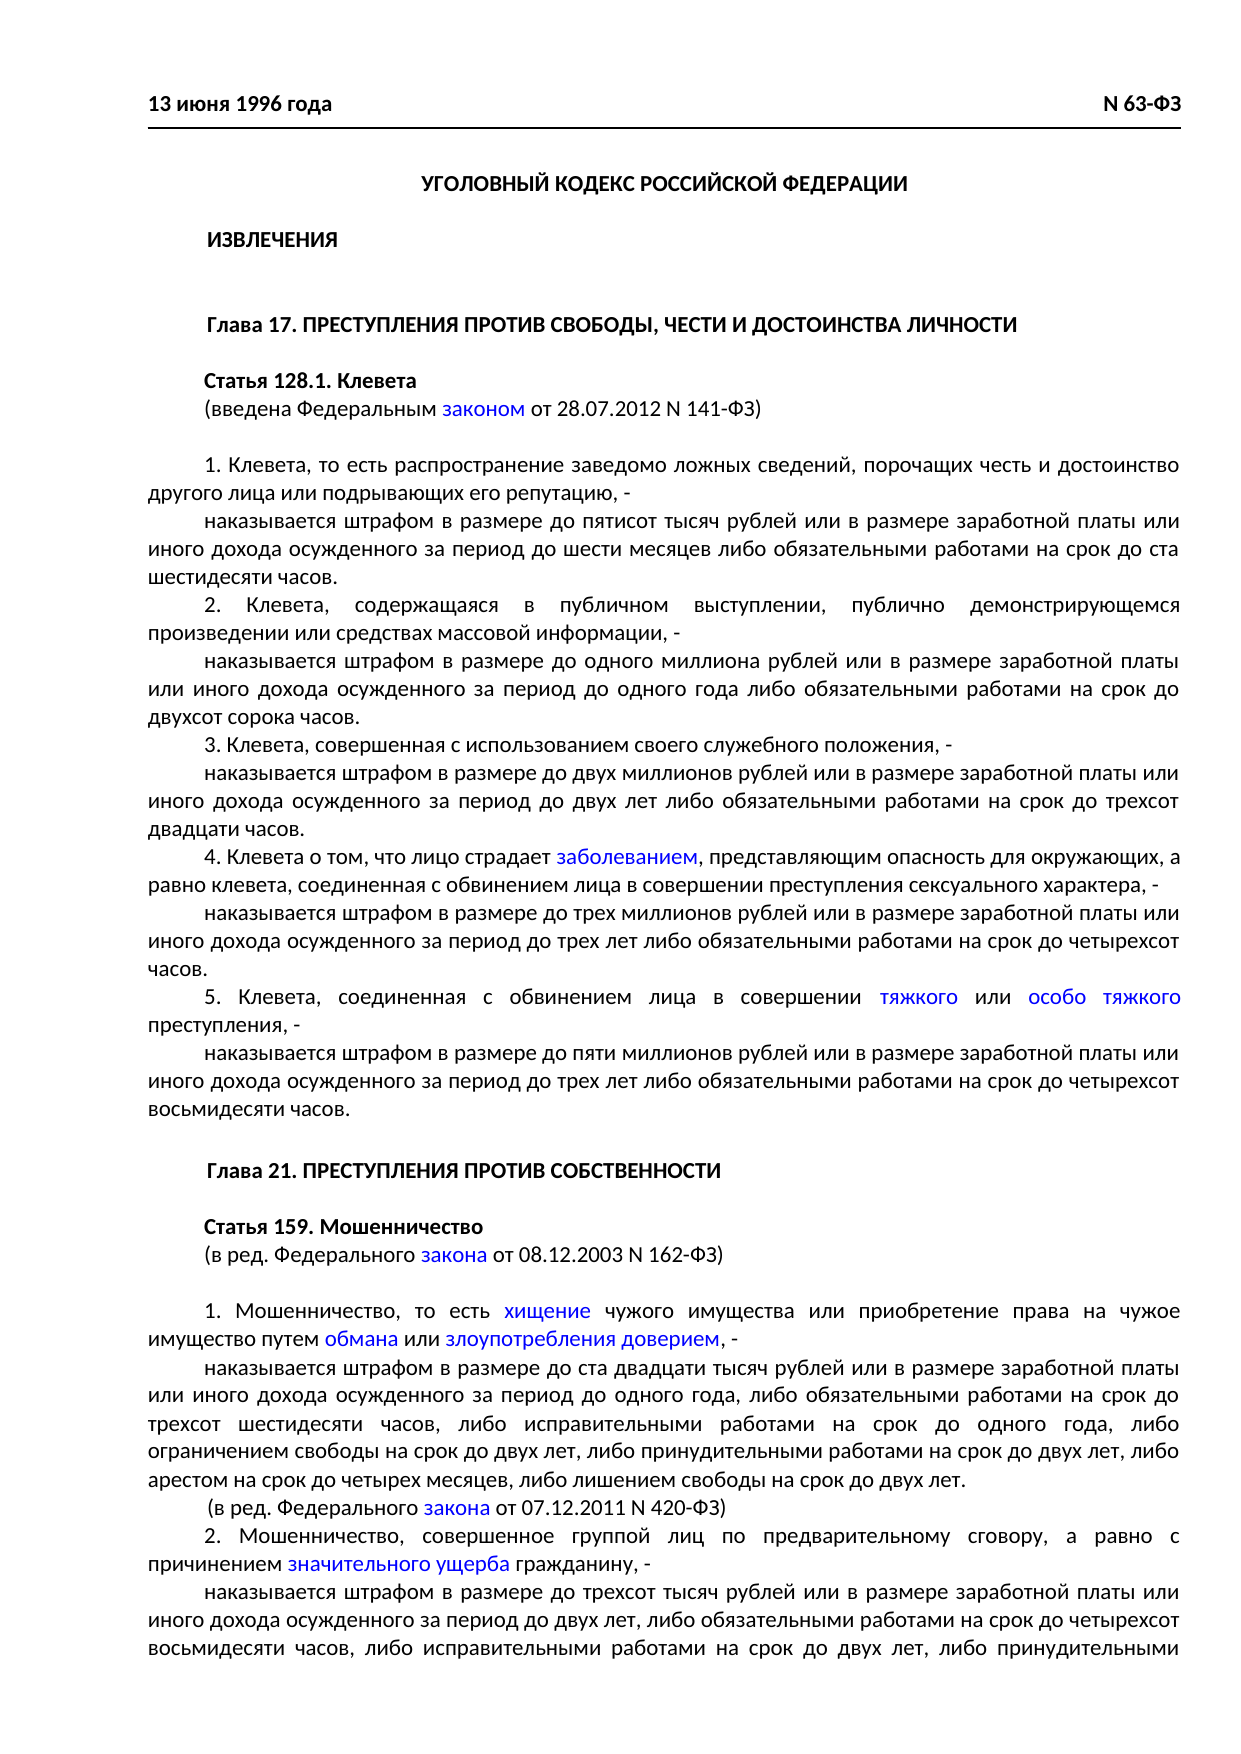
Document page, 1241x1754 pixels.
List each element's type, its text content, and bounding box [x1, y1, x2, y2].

title Глава 17. ПРЕСТУПЛЕНИЯ ПРОТИВ СВОБОДЫ, ЧЕСТИ И ДОСТОИНСТВА ЛИЧНОСТИ [148, 310, 1181, 338]
text Статья 128.1. Клевета [148, 366, 1181, 394]
text (в ред. Федерального закона от 07.12.2011 N 420-ФЗ) [148, 1493, 1181, 1521]
text 2. Мошенничество, совершенное группой лиц по предварительному сговору, а равно с причинением значительного ущерба гражданину, - [148, 1521, 1181, 1577]
text наказывается штрафом в размере до трех миллионов рублей или в размере заработной платы или иного дохода осужденного за период до трех лет либо обязательными работами на срок до четырехсот часов. [148, 898, 1181, 982]
text наказывается штрафом в размере до пяти миллионов рублей или в размере заработной платы или иного дохода осужденного за период до трех лет либо обязательными работами на срок до четырехсот восьмидесяти часов. [148, 1038, 1181, 1122]
table_header 13 июня 1996 года [148, 89, 664, 117]
text 4. Клевета о том, что лицо страдает заболеванием, представляющим опасность для окружающих, а равно клевета, соединенная с обвинением лица в совершении преступления сексуального характера, - [148, 842, 1181, 898]
text 5. Клевета, соединенная с обвинением лица в совершении тяжкого или особо тяжкого преступления, - [148, 982, 1181, 1038]
text (в ред. Федерального закона от 08.12.2003 N 162-ФЗ) [148, 1240, 1181, 1268]
text 1. Клевета, то есть распространение заведомо ложных сведений, порочащих честь и достоинство другого лица или подрывающих его репутацию, - [148, 450, 1181, 506]
text (введена Федеральным законом от 28.07.2012 N 141-ФЗ) [148, 394, 1181, 422]
text Статья 159. Мошенничество [148, 1212, 1181, 1240]
title ИЗВЛЕЧЕНИЯ [148, 226, 1181, 254]
text наказывается штрафом в размере до пятисот тысяч рублей или в размере заработной платы или иного дохода осужденного за период до шести месяцев либо обязательными работами на срок до ста шестидесяти часов. [148, 506, 1181, 590]
table_header N 63-ФЗ [664, 89, 1181, 117]
text Глава 21. ПРЕСТУПЛЕНИЯ ПРОТИВ СОБСТВЕННОСТИ [148, 1156, 1181, 1184]
text наказывается штрафом в размере до двух миллионов рублей или в размере заработной платы или иного дохода осужденного за период до двух лет либо обязательными работами на срок до трехсот двадцати часов. [148, 758, 1181, 842]
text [148, 1577, 1181, 1661]
text 2. Клевета, содержащаяся в публичном выступлении, публично демонстрирующемся произведении или средствах массовой информации, - [148, 590, 1181, 646]
text наказывается штрафом в размере до ста двадцати тысяч рублей или в размере заработной платы или иного дохода осужденного за период до одного года, либо обязательными работами на срок до трехсот шестидесяти часов, либо исправительными работами на срок до одного года, либо ограничением свободы на срок до двух лет, либо принудительными работами на срок до двух лет, либо арестом на срок до четырех месяцев, либо лишением свободы на срок до двух лет. [148, 1353, 1181, 1493]
text УГОЛОВНЫЙ КОДЕКС РОССИЙСКОЙ ФЕДЕРАЦИИ [148, 169, 1181, 198]
text 3. Клевета, совершенная с использованием своего служебного положения, - [148, 730, 1181, 758]
text 1. Мошенничество, то есть хищение чужого имущества или приобретение права на чужое имущество путем обмана или злоупотребления доверием, - [148, 1296, 1181, 1352]
text наказывается штрафом в размере до одного миллиона рублей или в размере заработной платы или иного дохода осужденного за период до одного года либо обязательными работами на срок до двухсот сорока часов. [148, 646, 1181, 730]
